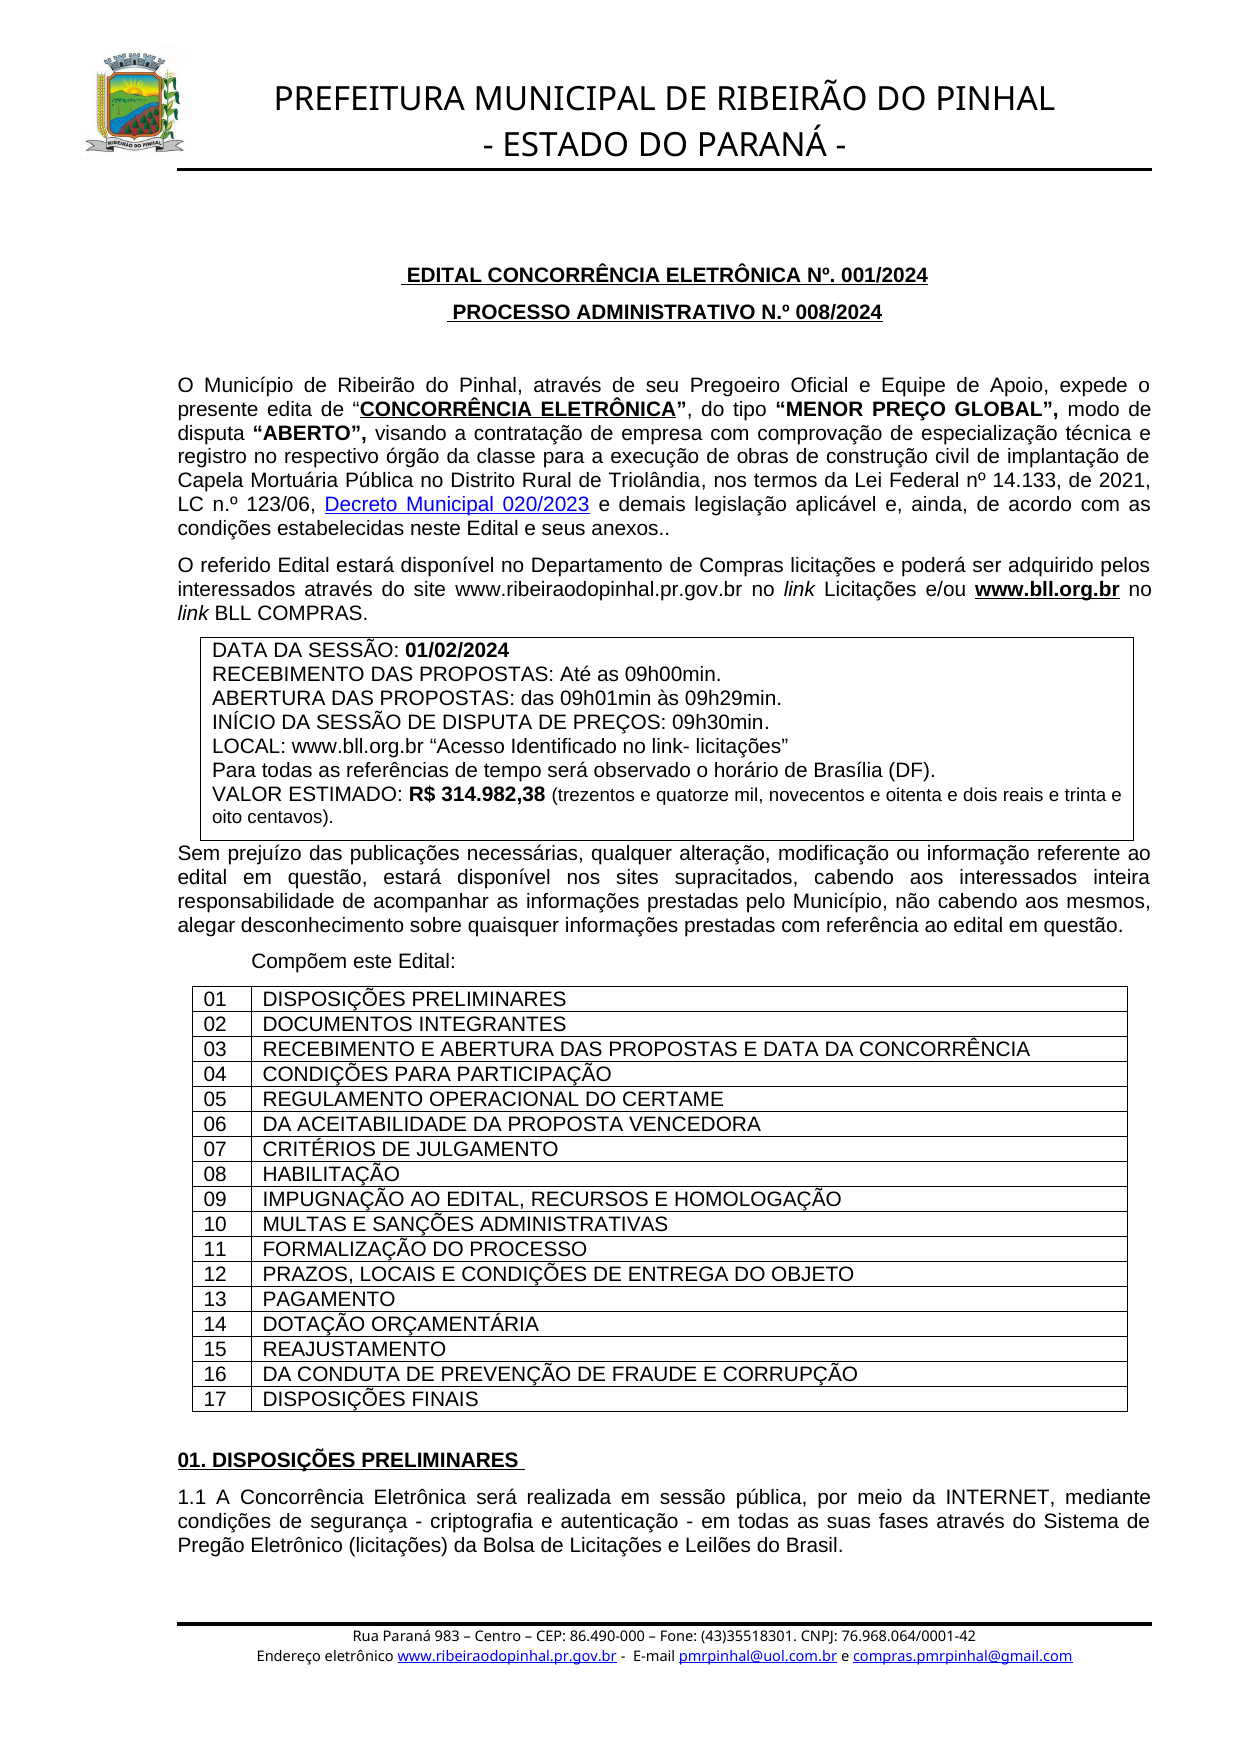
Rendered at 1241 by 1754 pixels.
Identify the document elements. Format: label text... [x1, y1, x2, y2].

table_cell RECEBIMENTO E ABERTURA DAS PROPOSTAS E DATA DA CONCORRÊNCIA [252, 1037, 1127, 1061]
table_header DATA DA SESSÃO: 01/02/2024 RECEBIMENTO DAS PROPOSTAS: Até as 09h00min. ABERTURA DAS PROPOSTAS: das 09h01min às 09h29min. INÍCIO DA SESSÃO DE DISPUTA DE PREÇOS: 09h30min. LOCAL: www.bll.org.br “Acesso Identificado no link- licitações” Para todas as referências de tempo será observado o horário de Brasília (DF). VALOR ESTIMADO: R$ 314.982,38 (trezentos e quatorze mil, novecentos e oitenta e dois reais e trinta e oito centavos). [201, 638, 1133, 840]
table_cell 12 [193, 1262, 251, 1286]
table_cell 13 [193, 1287, 251, 1311]
table_cell 09 [193, 1187, 251, 1211]
table_cell MULTAS E SANÇÕES ADMINISTRATIVAS [252, 1212, 1127, 1236]
table_header DISPOSIÇÕES PRELIMINARES [252, 987, 1127, 1011]
table_cell 03 [193, 1037, 251, 1061]
table_cell DOTAÇÃO ORÇAMENTÁRIA [252, 1312, 1127, 1336]
table_cell CRITÉRIOS DE JULGAMENTO [252, 1137, 1127, 1161]
table_cell CONDIÇÕES PARA PARTICIPAÇÃO [252, 1062, 1127, 1086]
table_cell 17 [193, 1387, 251, 1411]
table_cell 06 [193, 1112, 251, 1136]
table_cell DA CONDUTA DE PREVENÇÃO DE FRAUDE E CORRUPÇÃO [252, 1362, 1127, 1386]
table_cell 08 [193, 1162, 251, 1186]
table_cell 07 [193, 1137, 251, 1161]
table_cell 14 [193, 1312, 251, 1336]
table_cell PAGAMENTO [252, 1287, 1127, 1311]
text 01. DISPOSIÇÕES PRELIMINARES [177, 1448, 1152, 1472]
table_cell FORMALIZAÇÃO DO PROCESSO [252, 1237, 1127, 1261]
table_cell 10 [193, 1212, 251, 1236]
text PROCESSO ADMINISTRATIVO N.º 008/2024 [177, 299, 1152, 323]
table_header 01 [193, 987, 251, 1011]
table_cell 04 [193, 1062, 251, 1086]
table_cell IMPUGNAÇÃO AO EDITAL, RECURSOS E HOMOLOGAÇÃO [252, 1187, 1127, 1211]
table_cell PRAZOS, LOCAIS E CONDIÇÕES DE ENTREGA DO OBJETO [252, 1262, 1127, 1286]
text EDITAL CONCORRÊNCIA ELETRÔNICA Nº. 001/2024 [177, 263, 1152, 287]
text O referido Edital estará disponível no Departamento de Compras licitações e poderá ser adquirido pelos interessados através do site www.ribeiraodopinhal.pr.gov.br no link Licitações e/ou www.bll.org.br no link BLL COMPRAS. [177, 553, 1152, 624]
table_cell DOCUMENTOS INTEGRANTES [252, 1012, 1127, 1036]
table_cell HABILITAÇÃO [252, 1162, 1127, 1186]
table_cell 05 [193, 1087, 251, 1111]
table_cell REGULAMENTO OPERACIONAL DO CERTAME [252, 1087, 1127, 1111]
table_cell 15 [193, 1337, 251, 1361]
table_cell REAJUSTAMENTO [252, 1337, 1127, 1361]
text Sem prejuízo das publicações necessárias, qualquer alteração, modificação ou informação referente ao edital em questão, estará disponível nos sites supracitados, cabendo aos interessados inteira responsabilidade de acompanhar as informações prestadas pelo Município, não cabendo aos mesmos, alegar desconhecimento sobre quaisquer informações prestadas com referência ao edital em questão. [177, 841, 1152, 937]
table_cell 02 [193, 1012, 251, 1036]
text Compõem este Edital: [177, 949, 1152, 973]
table_cell DISPOSIÇÕES FINAIS [252, 1387, 1127, 1411]
table_cell 11 [193, 1237, 251, 1261]
table_cell 16 [193, 1362, 251, 1386]
text 1.1 A Concorrência Eletrônica será realizada em sessão pública, por meio da INTERNET, mediante condições de segurança - criptografia e autenticação - em todas as suas fases através do Sistema de Pregão Eletrônico (licitações) da Bolsa de Licitações e Leilões do Brasil. [177, 1485, 1152, 1557]
table_cell DA ACEITABILIDADE DA PROPOSTA VENCEDORA [252, 1112, 1127, 1136]
text O Município de Ribeirão do Pinhal, através de seu Pregoeiro Oficial e Equipe de Apoio, expede o presente edita de “CONCORRÊNCIA ELETRÔNICA”, do tipo “MENOR PREÇO GLOBAL”, modo de disputa “ABERTO”, visando a contratação de empresa com comprovação de especialização técnica e registro no respectivo órgão da classe para a execução de obras de construção civil de implantação de Capela Mortuária Pública no Distrito Rural de Triolândia, nos termos da Lei Federal nº 14.133, de 2021, LC n.º 123/06, Decreto Municipal 020/2023 e demais legislação aplicável e, ainda, de acordo com as condições estabelecidas neste Edital e seus anexos.. [177, 372, 1152, 540]
picture [79, 45, 192, 160]
